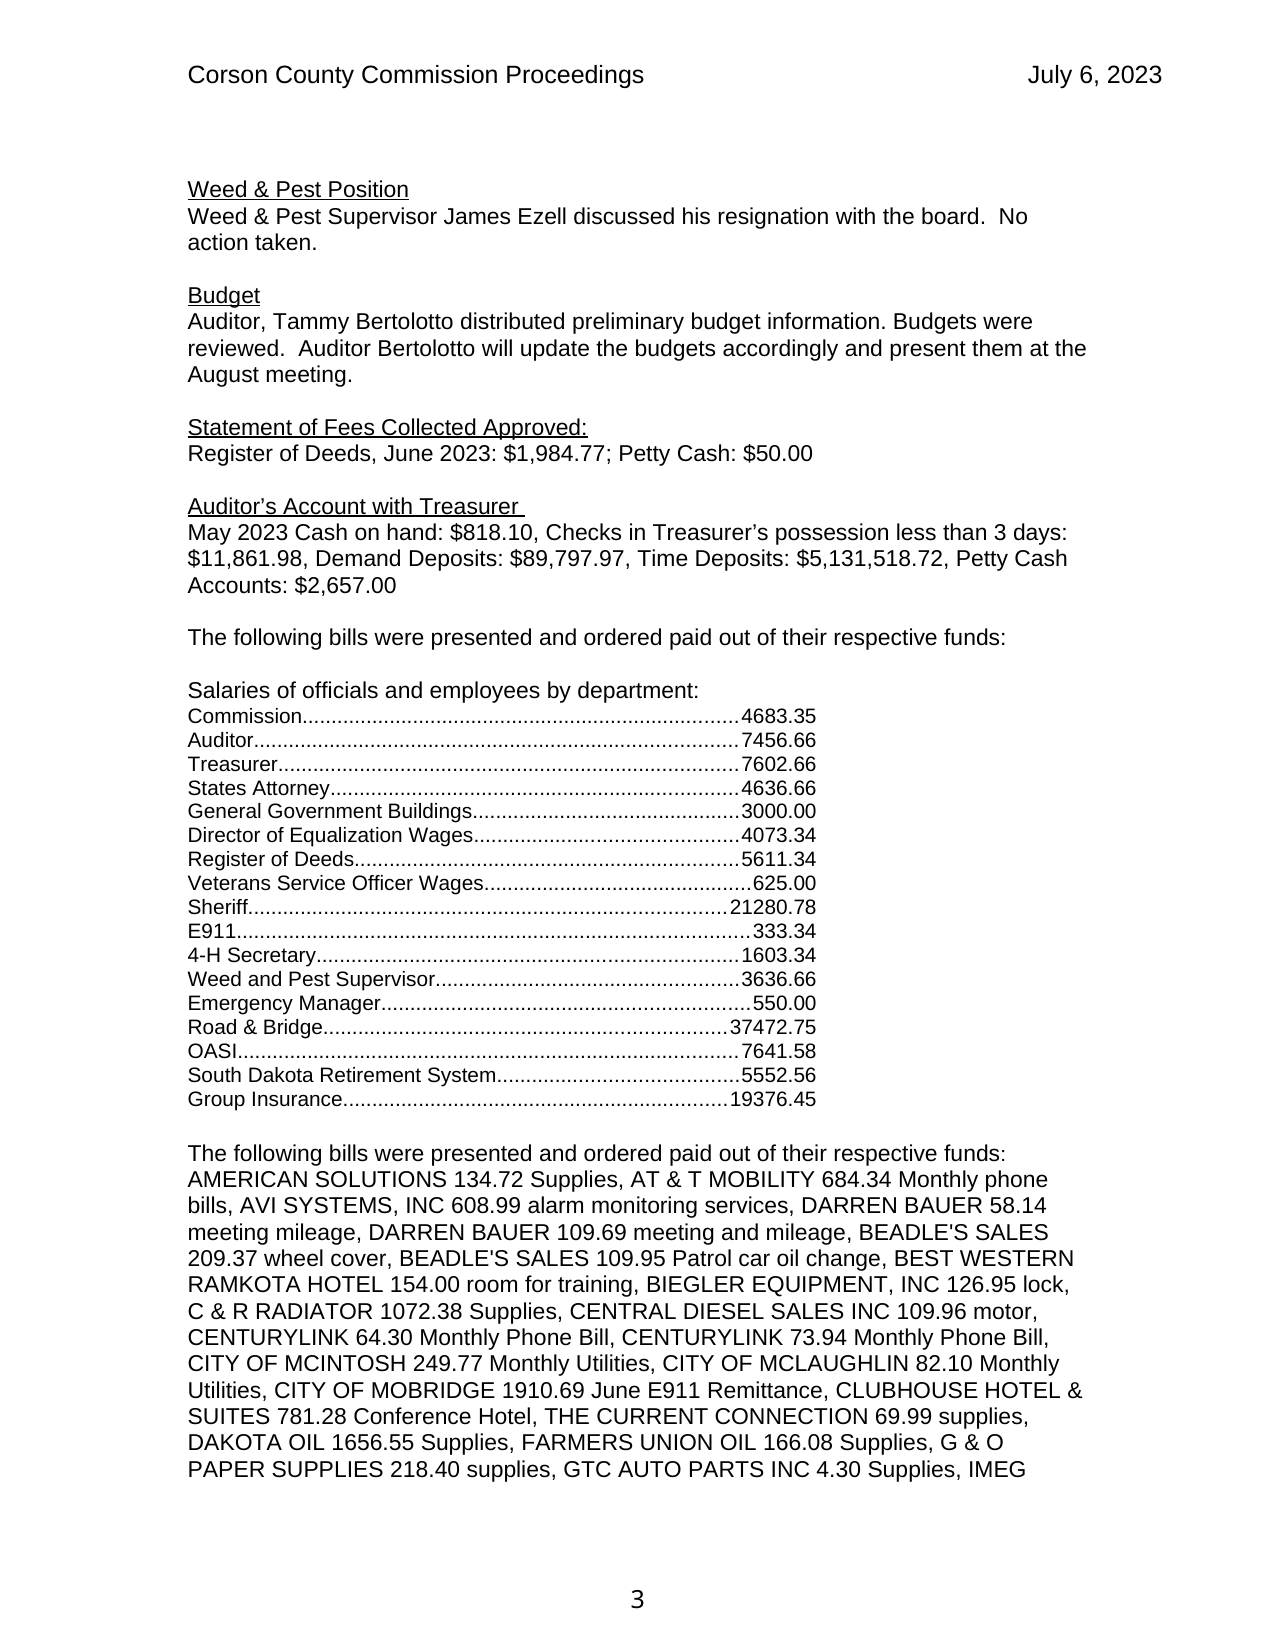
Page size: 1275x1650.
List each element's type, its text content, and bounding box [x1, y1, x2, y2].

text Emergency Manager 550.00 [187, 991, 1087, 1015]
text The following bills were presented and ordered paid out of their respective funds: [187, 1139, 1087, 1166]
text Auditor 7456.66 [187, 727, 1087, 751]
text Auditor, Tammy Bertolotto distributed preliminary budget information. Budgets were reviewed. Auditor Bertolotto will update the budgets accordingly and present them at the August meeting. [187, 308, 1087, 387]
text Statement of Fees Collected Approved: [187, 413, 1087, 440]
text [187, 1166, 1087, 1482]
text Weed & Pest Supervisor James Ezell discussed his resignation with the board. No action taken. [187, 203, 1087, 255]
text 4-H Secretary 1603.34 [187, 943, 1087, 967]
text General Government Buildings 3000.00 [187, 799, 1087, 823]
text Sheriff 21280.78 [187, 895, 1087, 919]
text Budget [187, 282, 1087, 308]
text E911 333.34 [187, 919, 1087, 943]
text The following bills were presented and ordered paid out of their respective funds: [187, 624, 1087, 651]
text Commission 4683.35 [187, 703, 1087, 727]
text States Attorney 4636.66 [187, 775, 1087, 799]
text Road & Bridge 37472.75 [187, 1015, 1087, 1039]
text Auditor’s Account with Treasurer [187, 493, 1087, 519]
text OASI 7641.58 [187, 1039, 1087, 1063]
text May 2023 Cash on hand: $818.10, Checks in Treasurer’s possession less than 3 days: $11,861.98, Demand Deposits: $89,797.97, Time Deposits: $5,131,518.72, Petty Cash Accounts: $2,657.00 [187, 519, 1087, 598]
text South Dakota Retirement System 5552.56 [187, 1063, 1087, 1087]
text Register of Deeds 5611.34 [187, 847, 1087, 871]
text Veterans Service Officer Wages 625.00 [187, 871, 1087, 895]
text Weed & Pest Position [187, 176, 1087, 203]
text Director of Equalization Wages 4073.34 [187, 823, 1087, 847]
text Group Insurance 19376.45 [187, 1087, 1087, 1111]
text Salaries of officials and employees by department: [187, 677, 1087, 703]
text Treasurer 7602.66 [187, 751, 1087, 775]
text Weed and Pest Supervisor 3636.66 [187, 967, 1087, 991]
text Register of Deeds, June 2023: $1,984.77; Petty Cash: $50.00 [187, 440, 1087, 466]
